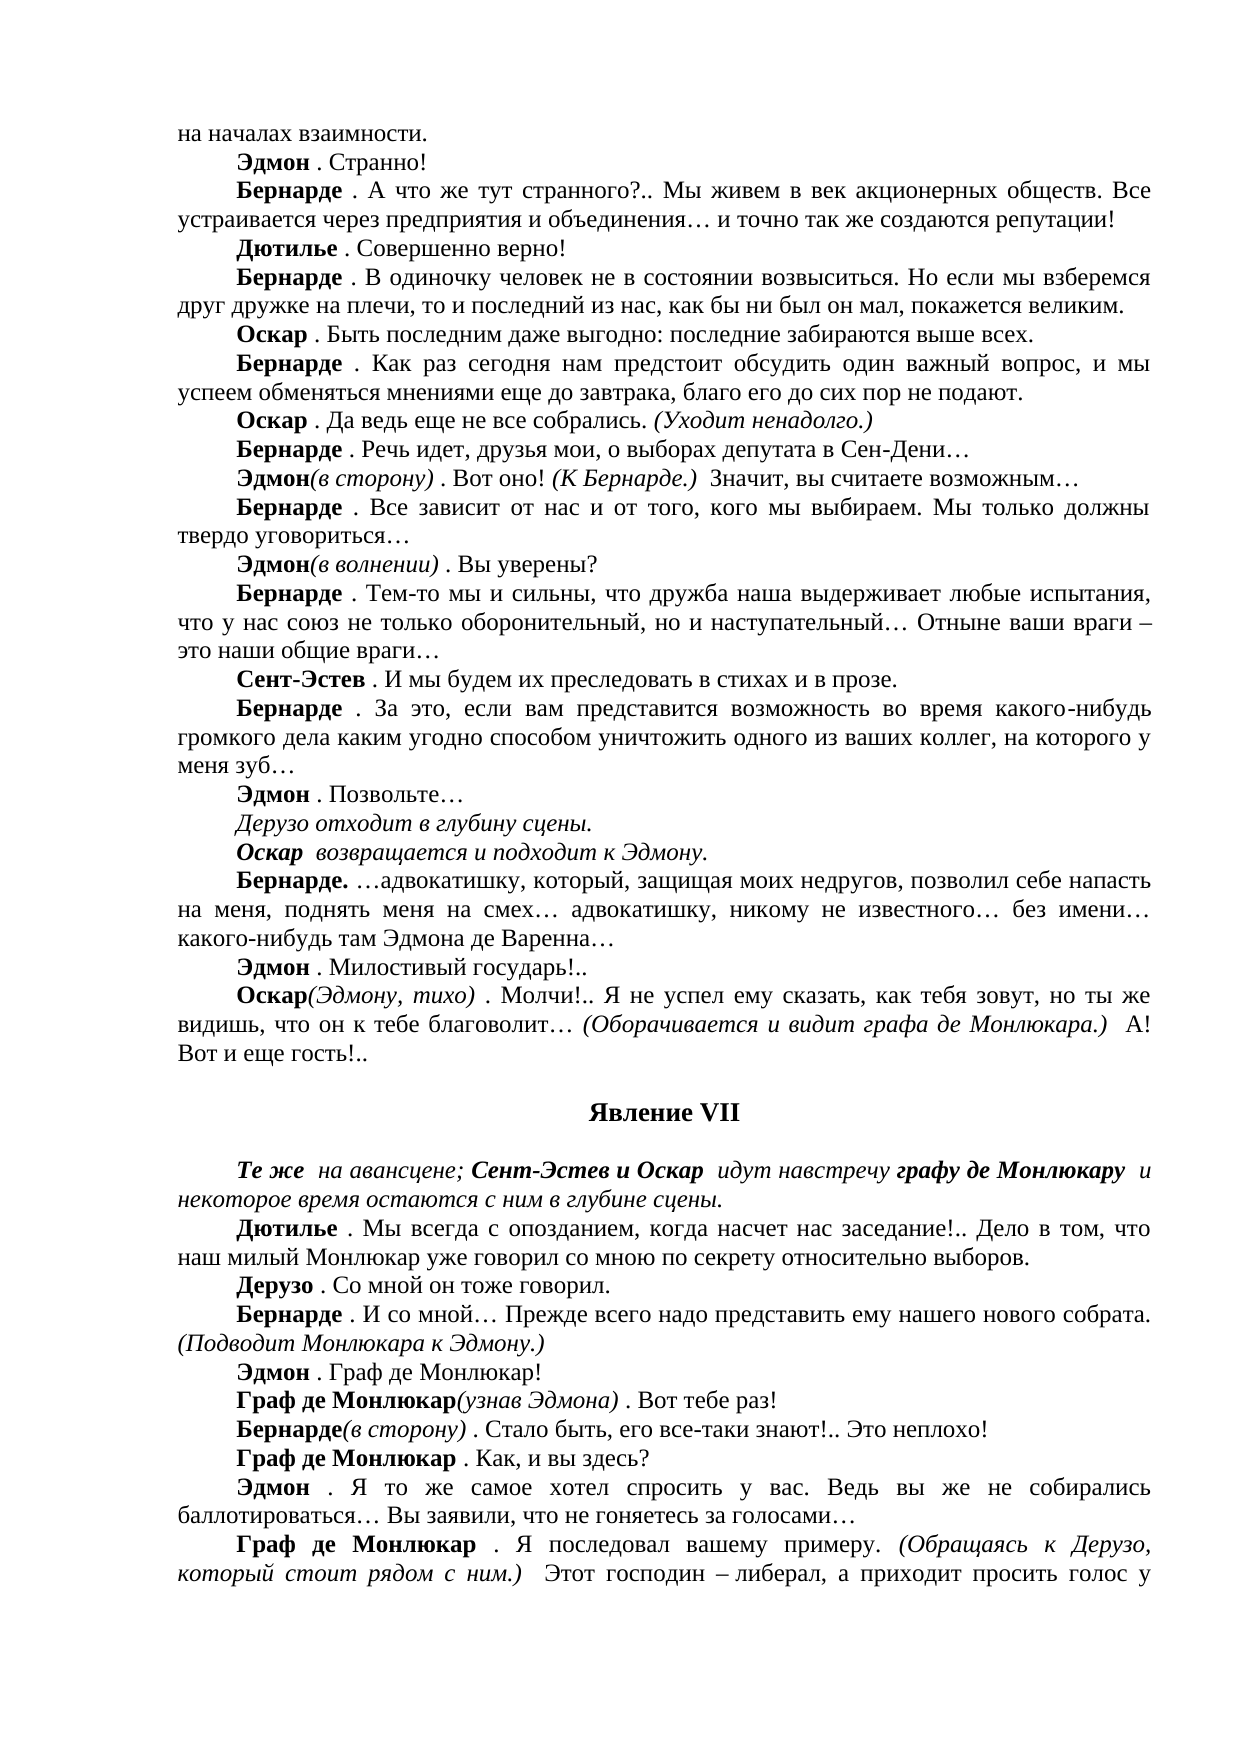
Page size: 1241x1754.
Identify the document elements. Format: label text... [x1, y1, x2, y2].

text Граф де Монлюкар(узнав Эдмона) . Вот тебе раз! [177, 1386, 1152, 1414]
text Граф де Монлюкар . Как, и вы здесь? [177, 1443, 1152, 1472]
text Бернарде . В одиночку человек не в состоянии возвыситься. Но если мы взберемся друг дружке на плечи, то и последний из нас, как бы ни был он мал, покажется великим. [177, 262, 1152, 319]
text Те же на авансцене; Сент-Эстев и Оскар идут навстречу графу де Монлюкару и некоторое время остаются с ним в глубине сцены. [177, 1156, 1152, 1213]
text Оскар(Эдмону, тихо) . Молчи!.. Я не успел ему сказать, как тебя зовут, но ты же видишь, что он к тебе благоволит… (Оборачивается и видит графа де Монлюкара.) А! Вот и еще гость!.. [177, 981, 1152, 1067]
text Оскар возвращается и подходит к Эдмону. [177, 837, 1152, 866]
text Бернарде . А что же тут странного?.. Мы живем в век акционерных обществ. Все устраивается через предприятия и объединения… и точно так же создаются репутации! [177, 176, 1152, 233]
text Бернарде . За это, если вам представится возможность во время какого-нибудь громкого дела каким угодно способом уничтожить одного из ваших коллег, на которого у меня зуб… [177, 693, 1152, 779]
text Бернарде . Как раз сегодня нам предстоит обсудить один важный вопрос, и мы успеем обменяться мнениями еще до завтрака, благо его до сих пор не подают. [177, 348, 1152, 406]
text Эдмон(в волнении) . Вы уверены? [177, 549, 1152, 578]
text Дютилье . Совершенно верно! [177, 233, 1152, 262]
text Явление VII [177, 1096, 1152, 1127]
text Бернарде . Все зависит от нас и от того, кого мы выбираем. Мы только должны твердо уговориться… [177, 492, 1152, 549]
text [177, 118, 1152, 147]
text Эдмон . Позвольте… [177, 779, 1152, 808]
text Бернарде . Тем-то мы и сильны, что дружба наша выдерживает любые испытания, что у нас союз не только оборонительный, но и наступательный… Отныне ваши враги – это наши общие враги… [177, 578, 1152, 664]
text Бернарде . И со мной… Прежде всего надо представить ему нашего нового собрата. (Подводит Монлюкара к Эдмону.) [177, 1299, 1152, 1357]
text Эдмон(в сторону) . Вот оно! (К Бернарде.) Значит, вы считаете возможным… [177, 463, 1152, 492]
text Дерузо отходит в глубину сцены. [177, 808, 1152, 837]
text Бернарде. …адвокатишку, который, защищая моих недругов, позволил себе напасть на меня, поднять меня на смех… адвокатишку, никому не известного… без имени… какого-нибудь там Эдмона де Варенна… [177, 866, 1152, 952]
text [177, 1529, 1152, 1587]
text Дерузо . Со мной он тоже говорил. [177, 1271, 1152, 1299]
text Эдмон . Странно! [177, 147, 1152, 176]
text Сент-Эстев . И мы будем их преследовать в стихах и в прозе. [177, 664, 1152, 693]
text Оскар . Быть последним даже выгодно: последние забираются выше всех. [177, 319, 1152, 348]
text Эдмон . Милостивый государь!.. [177, 952, 1152, 981]
text Оскар . Да ведь еще не все собрались. (Уходит ненадолго.) [177, 406, 1152, 434]
text Эдмон . Граф де Монлюкар! [177, 1357, 1152, 1386]
text Бернарде(в сторону) . Стало быть, его все-таки знают!.. Это неплохо! [177, 1414, 1152, 1443]
text Эдмон . Я то же самое хотел спросить у вас. Ведь вы же не собирались баллотироваться… Вы заявили, что не гоняетесь за голосами… [177, 1472, 1152, 1529]
text Дютилье . Мы всегда с опозданием, когда насчет нас заседание!.. Дело в том, что наш милый Монлюкар уже говорил со мною по секрету относительно выборов. [177, 1213, 1152, 1271]
text Бернарде . Речь идет, друзья мои, о выборах депутата в Сен-Дени… [177, 434, 1152, 463]
